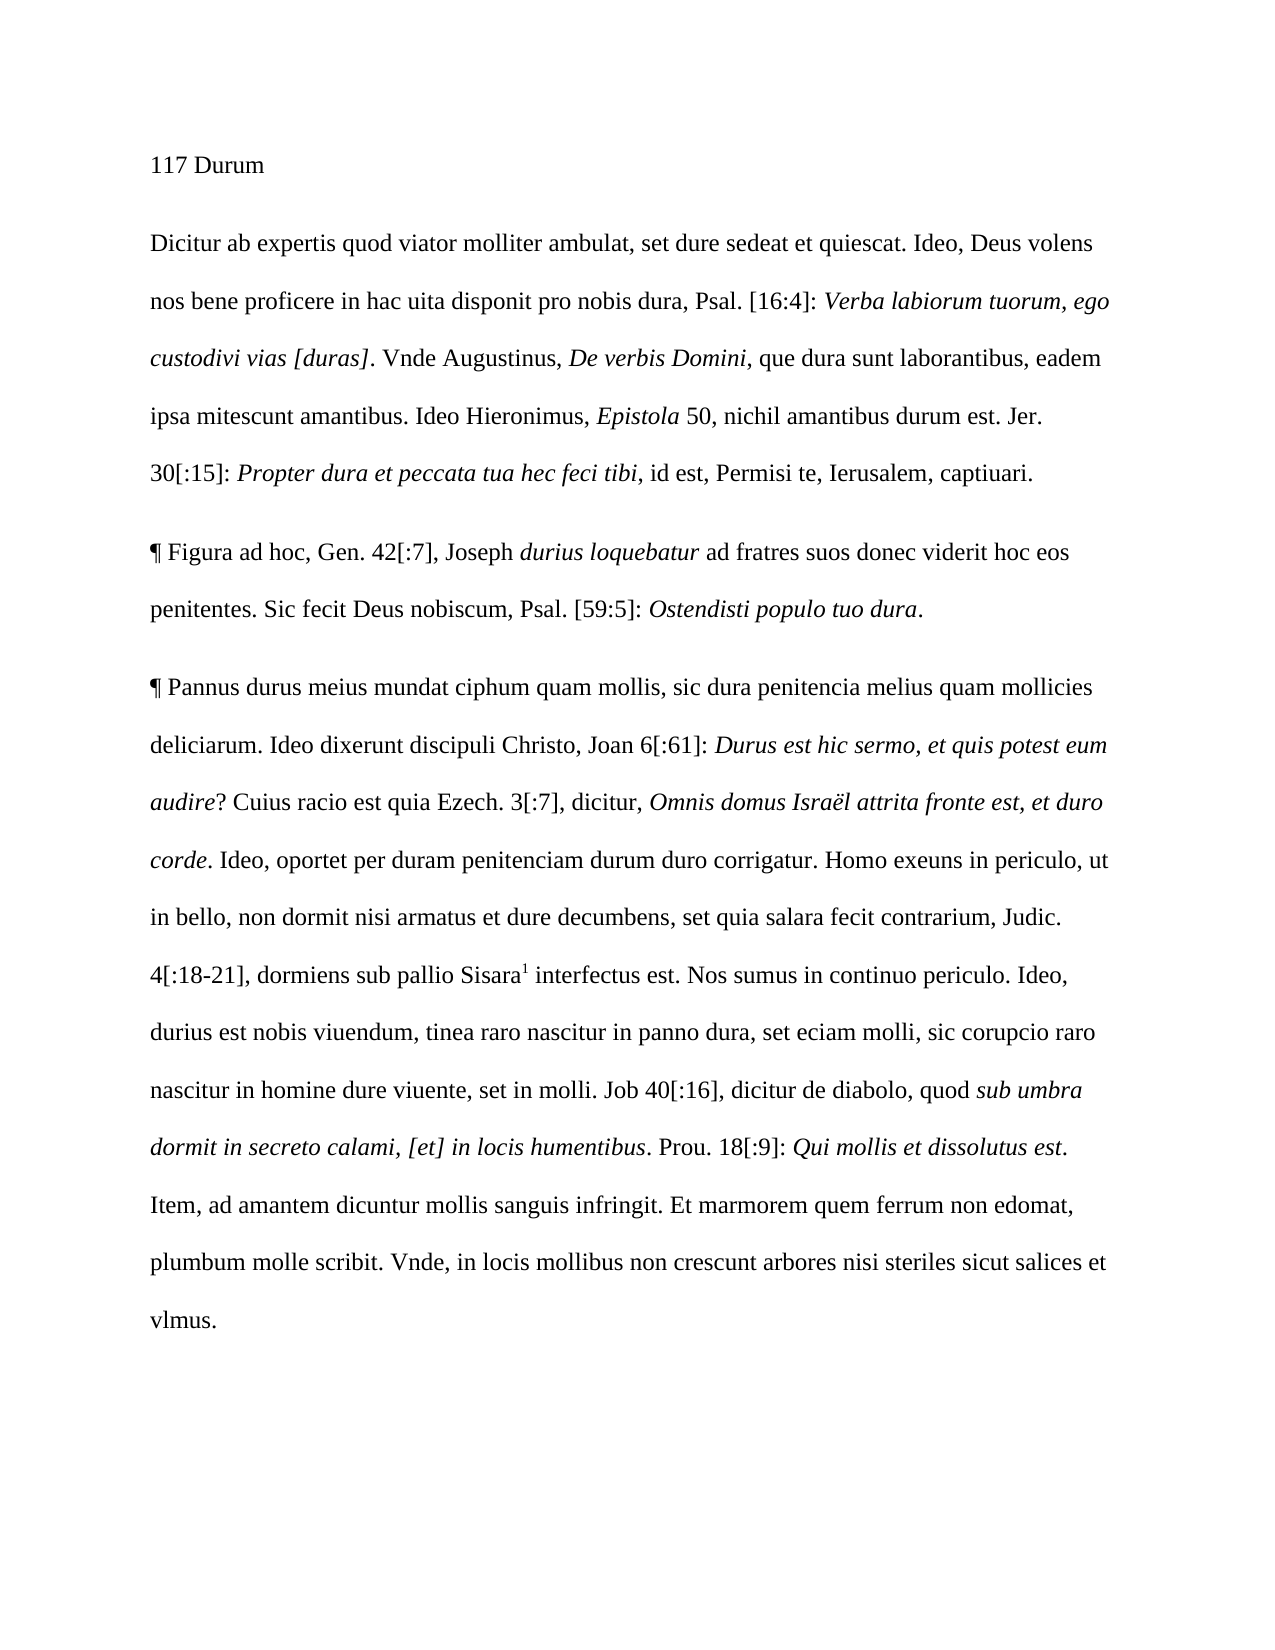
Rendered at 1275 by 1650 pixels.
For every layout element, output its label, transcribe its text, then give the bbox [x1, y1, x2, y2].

text Dicitur ab expertis quod viator molliter ambulat, set dure sedeat et quiescat. Ideo, Deus volens nos bene proficere in hac uita disponit pro nobis dura, Psal. [16:4]: Verba labiorum tuorum, ego custodivi vias [duras]. Vnde Augustinus, De verbis Domini, que dura sunt laborantibus, eadem ipsa mitescunt amantibus. Ideo Hieronimus, Epistola 50, nichil amantibus durum est. Jer. 30[:15]: Propter dura et peccata tua hec feci tibi, id est, Permisi te, Ierusalem, captiuari. [150, 228, 1125, 487]
text ¶ Figura ad hoc, Gen. 42[:7], Joseph durius loquebatur ad fratres suos donec viderit hoc eos penitentes. Sic fecit Deus nobiscum, Psal. [59:5]: Ostendisti populo tuo dura. [150, 537, 1125, 623]
text 117 Durum [150, 150, 1125, 179]
text ¶ Pannus durus meius mundat ciphum quam mollis, sic dura penitencia melius quam mollicies deliciarum. Ideo dixerunt discipuli Christo, Joan 6[:61]: Durus est hic sermo, et quis potest eum audire? Cuius racio est quia Ezech. 3[:7], dicitur, Omnis domus Israël attrita fronte est, et duro corde. Ideo, oportet per duram penitenciam durum duro corrigatur. Homo exeuns in periculo, ut in bello, non dormit nisi armatus et dure decumbens, set quia salara fecit contrarium, Judic. 4[:18-21], dormiens sub pallio Sisara interfectus est. Nos sumus in continuo periculo. Ideo, durius est nobis viuendum, tinea raro nascitur in panno dura, set eciam molli, sic corupcio raro nascitur in homine dure viuente, set in molli. Job 40[:16], dicitur de diabolo, quod sub umbra dormit in secreto calami, [et] in locis humentibus. Prou. 18[:9]: Qui mollis et dissolutus est. Item, ad amantem dicuntur mollis sanguis infringit. Et marmorem quem ferrum non edomat, plumbum molle scribit. Vnde, in locis mollibus non crescunt arbores nisi steriles sicut salices et vlmus. [150, 672, 1125, 1334]
